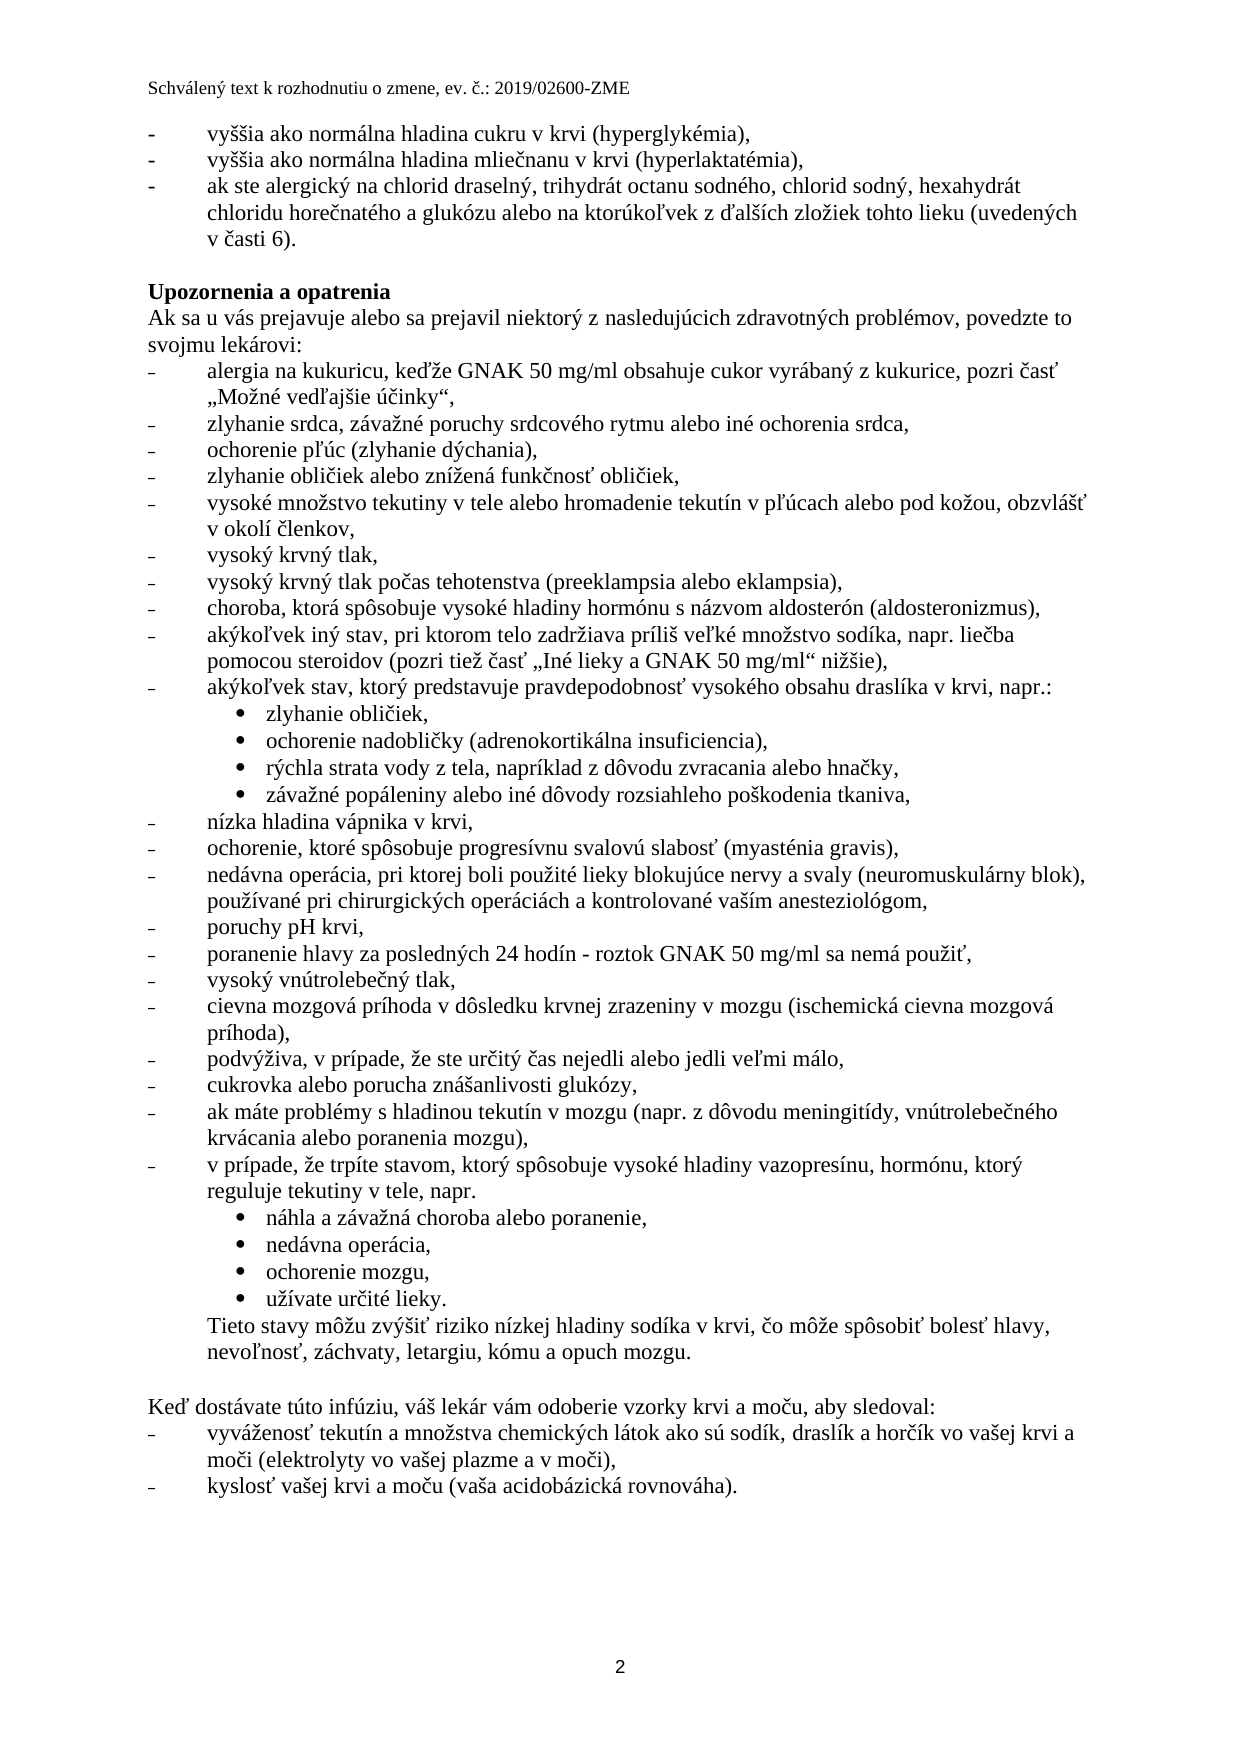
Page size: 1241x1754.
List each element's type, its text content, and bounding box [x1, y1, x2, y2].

list cievna mozgová príhoda v dôsledku krvnej zrazeniny v mozgu (ischemická cievna mozgová príhoda), [148, 992, 1092, 1045]
list závažné popáleniny alebo iné dôvody rozsiahleho poškodenia tkaniva, [236, 781, 1092, 808]
list nedávna operácia, [236, 1230, 1092, 1257]
list ochorenie pľúc (zlyhanie dýchania), [148, 436, 1092, 462]
list vysoký vnútrolebečný tlak, [148, 966, 1092, 992]
list akýkoľvek stav, ktorý predstavuje pravdepodobnosť vysokého obsahu draslíka v krvi, napr.: [148, 673, 1092, 700]
list náhla a závažná choroba alebo poranenie, [236, 1203, 1092, 1230]
text Tieto stavy môžu zvýšiť riziko nízkej hladiny sodíka v krvi, čo môže spôsobiť bolesť hlavy, nevoľnosť, záchvaty, letargiu, kómu a opuch mozgu. [207, 1312, 1092, 1364]
list vyššia ako normálna hladina cukru v krvi (hyperglykémia), [148, 120, 1092, 146]
list podvýživa, v prípade, že ste určitý čas nejedli alebo jedli veľmi málo, [148, 1045, 1092, 1072]
list poranenie hlavy za posledných 24 hodín - roztok GNAK 50 mg/ml sa nemá použiť, [148, 940, 1092, 966]
list vysoký krvný tlak počas tehotenstva (preeklampsia alebo eklampsia), [148, 568, 1092, 594]
list ochorenie mozgu, [236, 1257, 1092, 1284]
list kyslosť vašej krvi a moču (vaša acidobázická rovnováha). [148, 1472, 1092, 1498]
list zlyhanie srdca, závažné poruchy srdcového rytmu alebo iné ochorenia srdca, [148, 410, 1092, 436]
list ochorenie, ktoré spôsobuje progresívnu svalovú slabosť (myasténia gravis), [148, 834, 1092, 861]
text Upozornenia a opatrenia [148, 278, 1093, 304]
list vyváženosť tekutín a množstva chemických látok ako sú sodík, draslík a horčík vo vašej krvi a moči (elektrolyty vo vašej plazme a v moči), [148, 1419, 1092, 1472]
list poruchy pH krvi, [148, 913, 1092, 940]
list v prípade, že trpíte stavom, ktorý spôsobuje vysoké hladiny vazopresínu, hormónu, ktorý reguluje tekutiny v tele, napr. [148, 1151, 1092, 1203]
list zlyhanie obličiek, [236, 700, 1092, 727]
list akýkoľvek iný stav, pri ktorom telo zadržiava príliš veľké množstvo sodíka, napr. liečba pomocou steroidov (pozri tiež časť „Iné lieky a GNAK 50 mg/ml“ nižšie), [148, 621, 1092, 673]
list Ak sa u vás prejavuje alebo sa prejavil niektorý z nasledujúcich zdravotných problémov, povedzte to svojmu lekárovi: [148, 304, 1092, 357]
list vysoké množstvo tekutiny v tele alebo hromadenie tekutín v pľúcach alebo pod kožou, obzvlášť v okolí členkov, [148, 489, 1092, 542]
list cukrovka alebo porucha znášanlivosti glukózy, [148, 1072, 1092, 1098]
list choroba, ktorá spôsobuje vysoké hladiny hormónu s názvom aldosterón (aldosteronizmus), [148, 594, 1092, 621]
list nízka hladina vápnika v krvi, [148, 808, 1092, 834]
list vysoký krvný tlak, [148, 542, 1092, 568]
list užívate určité lieky. [236, 1284, 1092, 1312]
text Keď dostávate túto infúziu, váš lekár vám odoberie vzorky krvi a moču, aby sledoval: [148, 1393, 1092, 1419]
list nedávna operácia, pri ktorej boli použité lieky blokujúce nervy a svaly (neuromuskulárny blok), používané pri chirurgických operáciách a kontrolované vaším anesteziológom, [148, 861, 1092, 913]
list vyššia ako normálna hladina mliečnanu v krvi (hyperlaktatémia), [148, 146, 1092, 173]
list rýchla strata vody z tela, napríklad z dôvodu zvracania alebo hnačky, [236, 754, 1092, 781]
list ak máte problémy s hladinou tekutín v mozgu (napr. z dôvodu meningitídy, vnútrolebečného krvácania alebo poranenia mozgu), [148, 1098, 1092, 1151]
list ak ste alergický na chlorid draselný, trihydrát octanu sodného, chlorid sodný, hexahydrát chloridu horečnatého a glukózu alebo na ktorúkoľvek z ďalších zložiek tohto lieku (uvedených v časti 6). [148, 173, 1093, 252]
list alergia na kukuricu, keďže GNAK 50 mg/ml obsahuje cukor vyrábaný z kukurice, pozri časť „Možné vedľajšie účinky“, [148, 357, 1092, 410]
list ochorenie nadobličky (adrenokortikálna insuficiencia), [236, 727, 1092, 754]
list zlyhanie obličiek alebo znížená funkčnosť obličiek, [148, 462, 1092, 489]
